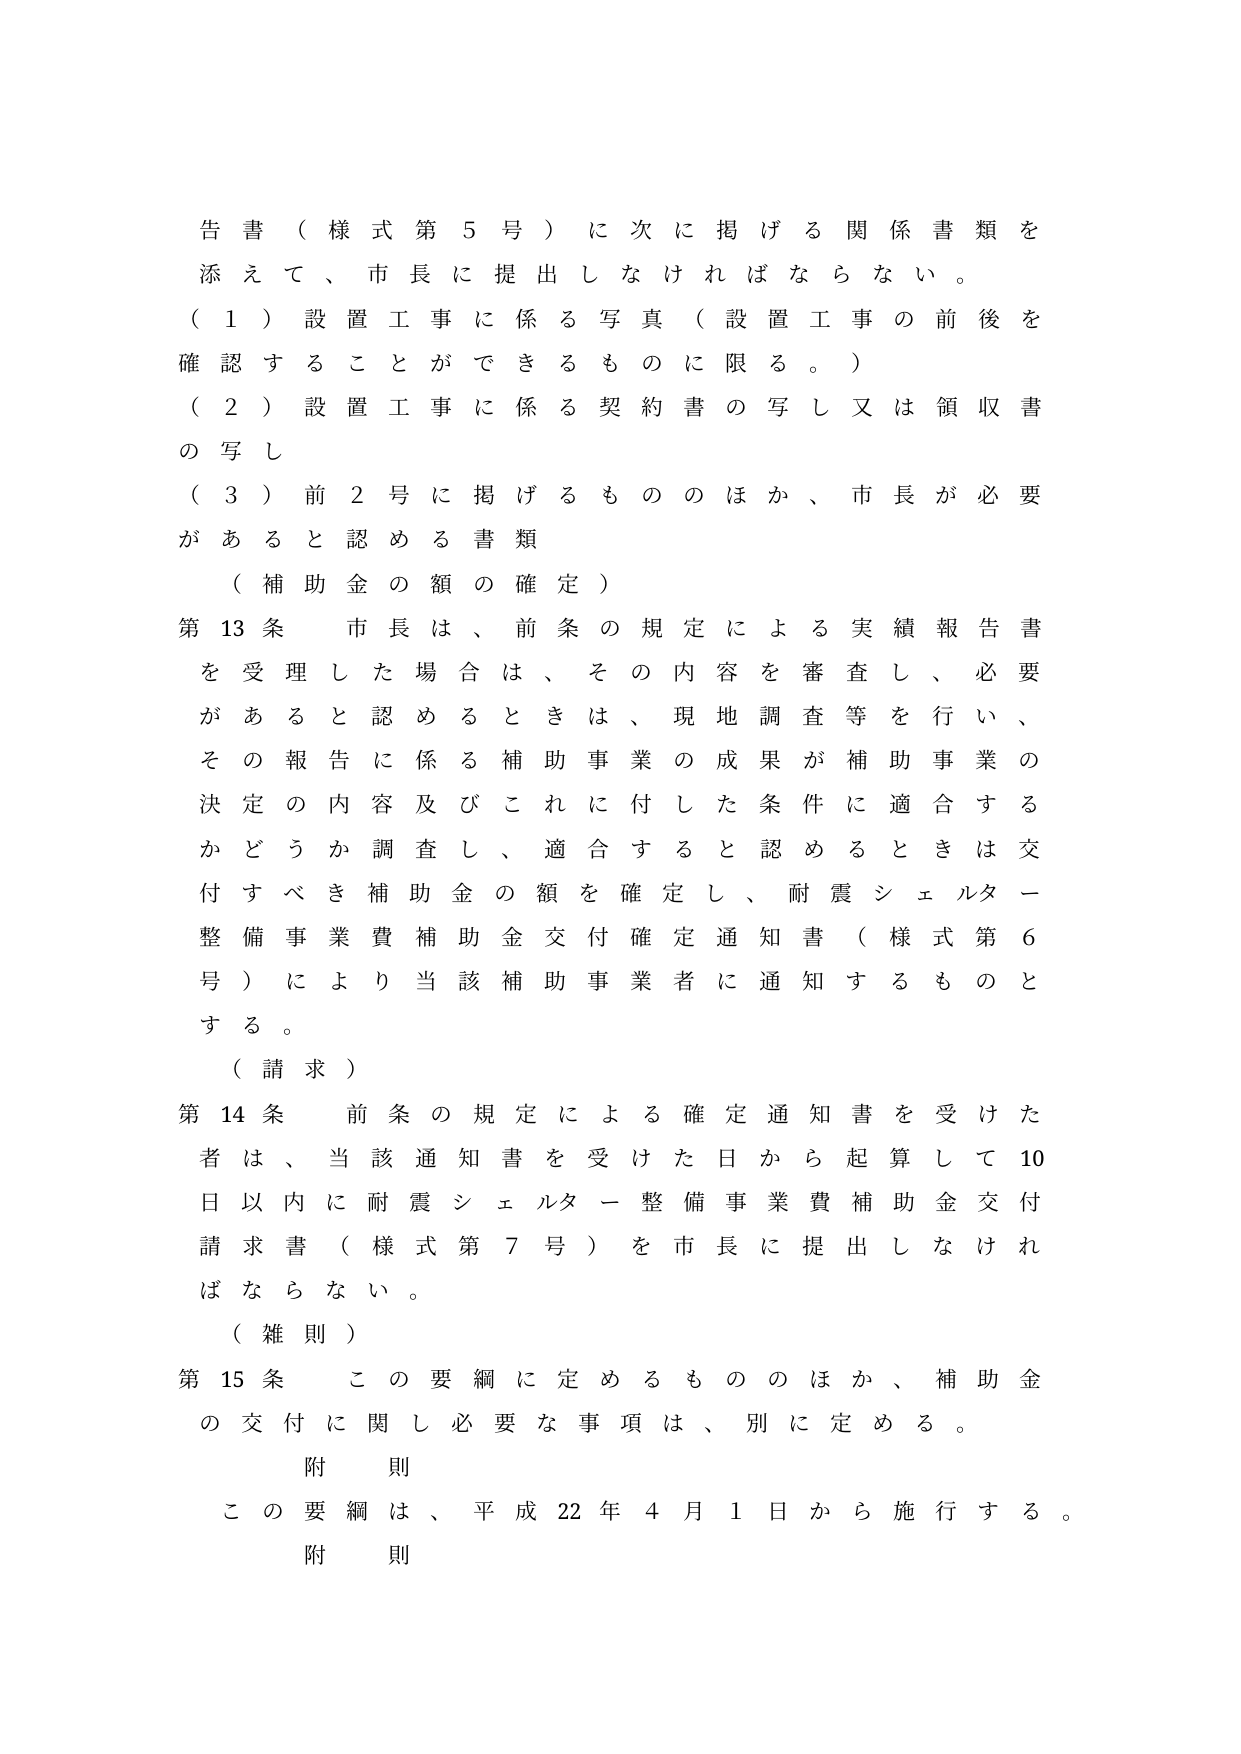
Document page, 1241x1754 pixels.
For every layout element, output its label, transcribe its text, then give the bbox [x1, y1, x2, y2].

text （雑則） [178, 1311, 1062, 1356]
text この要綱は、平成22年４月１日から施行する。 [178, 1488, 1062, 1532]
text （３）前２号に掲げるもののほか、市長が必要があると認める書類 [178, 472, 1062, 561]
text 第13条 市長は、前条の規定による実績報告書を受理した場合は、その内容を審査し、必要があると認めるときは、現地調査等を行い、その報告に係る補助事業の成果が補助事業の決定の内容及びこれに付した条件に適合するかどうか調査し、適合すると認めるときは交付すべき補助金の額を確定し、耐震シェルター整備事業費補助金交付確定通知書（様式第６号）により当該補助事業者に通知するものとする。 [178, 605, 1062, 1046]
text 第15条 この要綱に定めるもののほか、補助金の交付に関し必要な事項は、別に定める。 [178, 1356, 1062, 1444]
text 附 則 [178, 1532, 1062, 1576]
text （請求） [178, 1046, 1062, 1091]
text （１）設置工事に係る写真（設置工事の前後を確認することができるものに限る。） [178, 296, 1062, 384]
text （２）設置工事に係る契約書の写し又は領収書の写し [178, 384, 1062, 472]
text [178, 207, 1062, 296]
text 附 則 [178, 1444, 1062, 1488]
text （補助金の額の確定） [178, 561, 1062, 605]
text 第14条 前条の規定による確定通知書を受けた者は、当該通知書を受けた日から起算して10日以内に耐震シェルター整備事業費補助金交付請求書（様式第７号）を市長に提出しなければならない。 [178, 1091, 1062, 1311]
